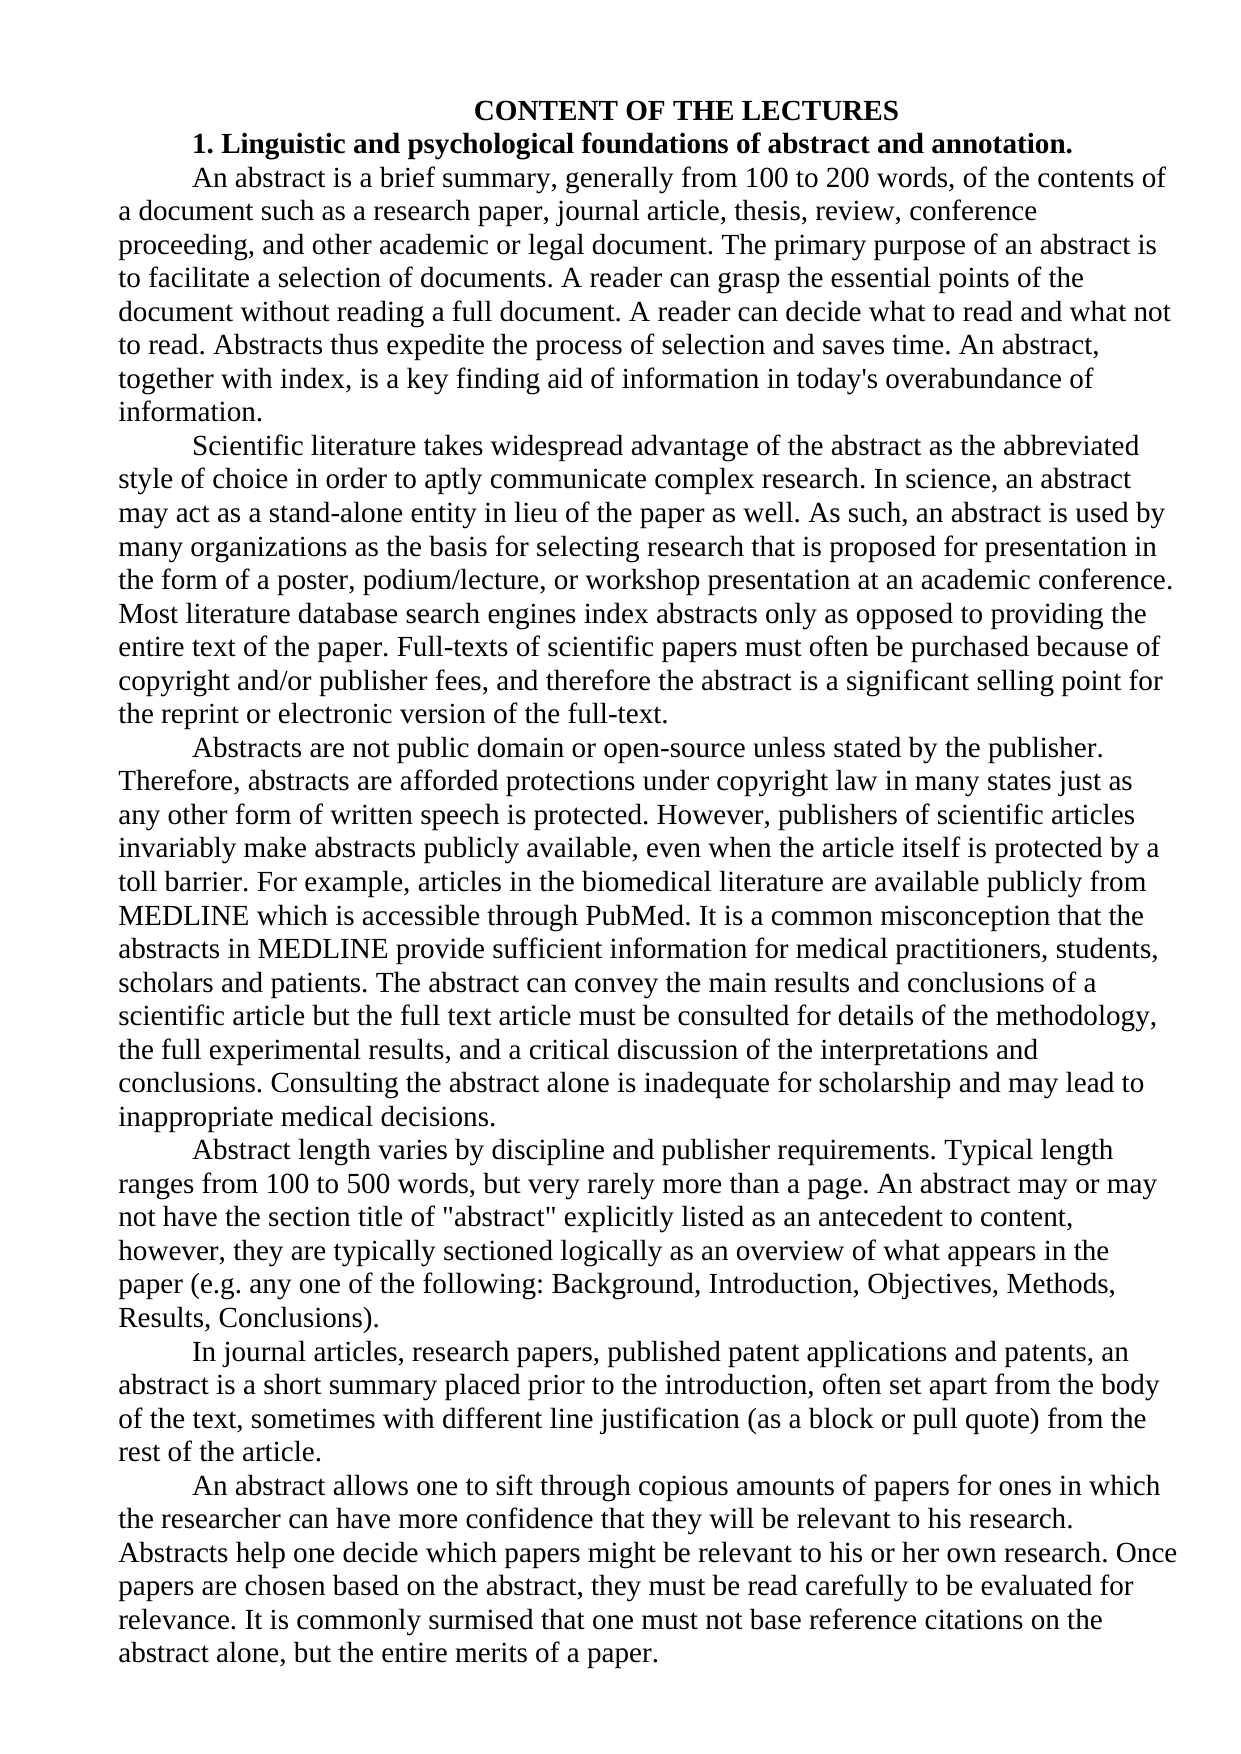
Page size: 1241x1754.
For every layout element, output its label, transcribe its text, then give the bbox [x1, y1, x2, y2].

text Abstracts are not public domain or open-source unless stated by the publisher. Therefore, abstracts are afforded protections under copyright law in many states just as any other form of written speech is protected. However, publishers of scientific articles invariably make abstracts publicly available, even when the article itself is protected by a toll barrier. For example, articles in the biomedical literature are available publicly from MEDLINE which is accessible through PubMed. It is a common misconception that the abstracts in MEDLINE provide sufficient information for medical practitioners, students, scholars and patients. The abstract can convey the main results and conclusions of a scientific article but the full text article must be consulted for details of the methodology, the full experimental results, and a critical discussion of the interpretations and conclusions. Consulting the abstract alone is inadequate for scholarship and may lead to inappropriate medical decisions. [118, 730, 1181, 1132]
text Abstract length varies by discipline and publisher requirements. Typical length ranges from 100 to 500 words, but very rarely more than a page. An abstract may or may not have the section title of "abstract" explicitly listed as an antecedent to content, however, they are typically sectioned logically as an overview of what appears in the paper (e.g. any one of the following: Background, Introduction, Objectives, Methods, Results, Conclusions). [118, 1132, 1181, 1334]
text An abstract allows one to sift through copious amounts of papers for ones in which the researcher can have more confidence that they will be relevant to his research. Abstracts help one decide which papers might be relevant to his or her own research. Once papers are chosen based on the abstract, they must be read carefully to be evaluated for relevance. It is commonly surmised that one must not base reference citations on the abstract alone, but the entire merits of a paper. [118, 1468, 1181, 1669]
text In journal articles, research papers, published patent applications and patents, an abstract is a short summary placed prior to the introduction, often set apart from the body of the text, sometimes with different line justification (as a block or pull quote) from the rest of the article. [118, 1334, 1181, 1468]
text An abstract is a brief summary, generally from 100 to 200 words, of the contents of a document such as a research paper, journal article, thesis, review, conference proceeding, and other academic or legal document. The primary purpose of an abstract is to facilitate a selection of documents. A reader can grasp the essential points of the document without reading a full document. A reader can decide what to read and what not to read. Abstracts thus expedite the process of selection and saves time. An abstract, together with index, is a key finding aid of information in today's overabundance of information. [118, 160, 1181, 428]
text Scientific literature takes widespread advantage of the abstract as the abbreviated style of choice in order to aptly communicate complex research. In science, an abstract may act as a stand-alone entity in lieu of the paper as well. As such, an abstract is used by many organizations as the basis for selecting research that is proposed for presentation in the form of a poster, podium/lecture, or workshop presentation at an academic conference. Most literature database search engines index abstracts only as opposed to providing the entire text of the paper. Full-texts of scientific papers must often be purchased because of copyright and/or publisher fees, and therefore the abstract is a significant selling point for the reprint or electronic version of the full-text. [118, 428, 1181, 730]
text CONTENT OF THE LECTURES [118, 93, 1181, 126]
text 1. Linguistic and psychological foundations of abstract and annotation. [118, 126, 1181, 160]
